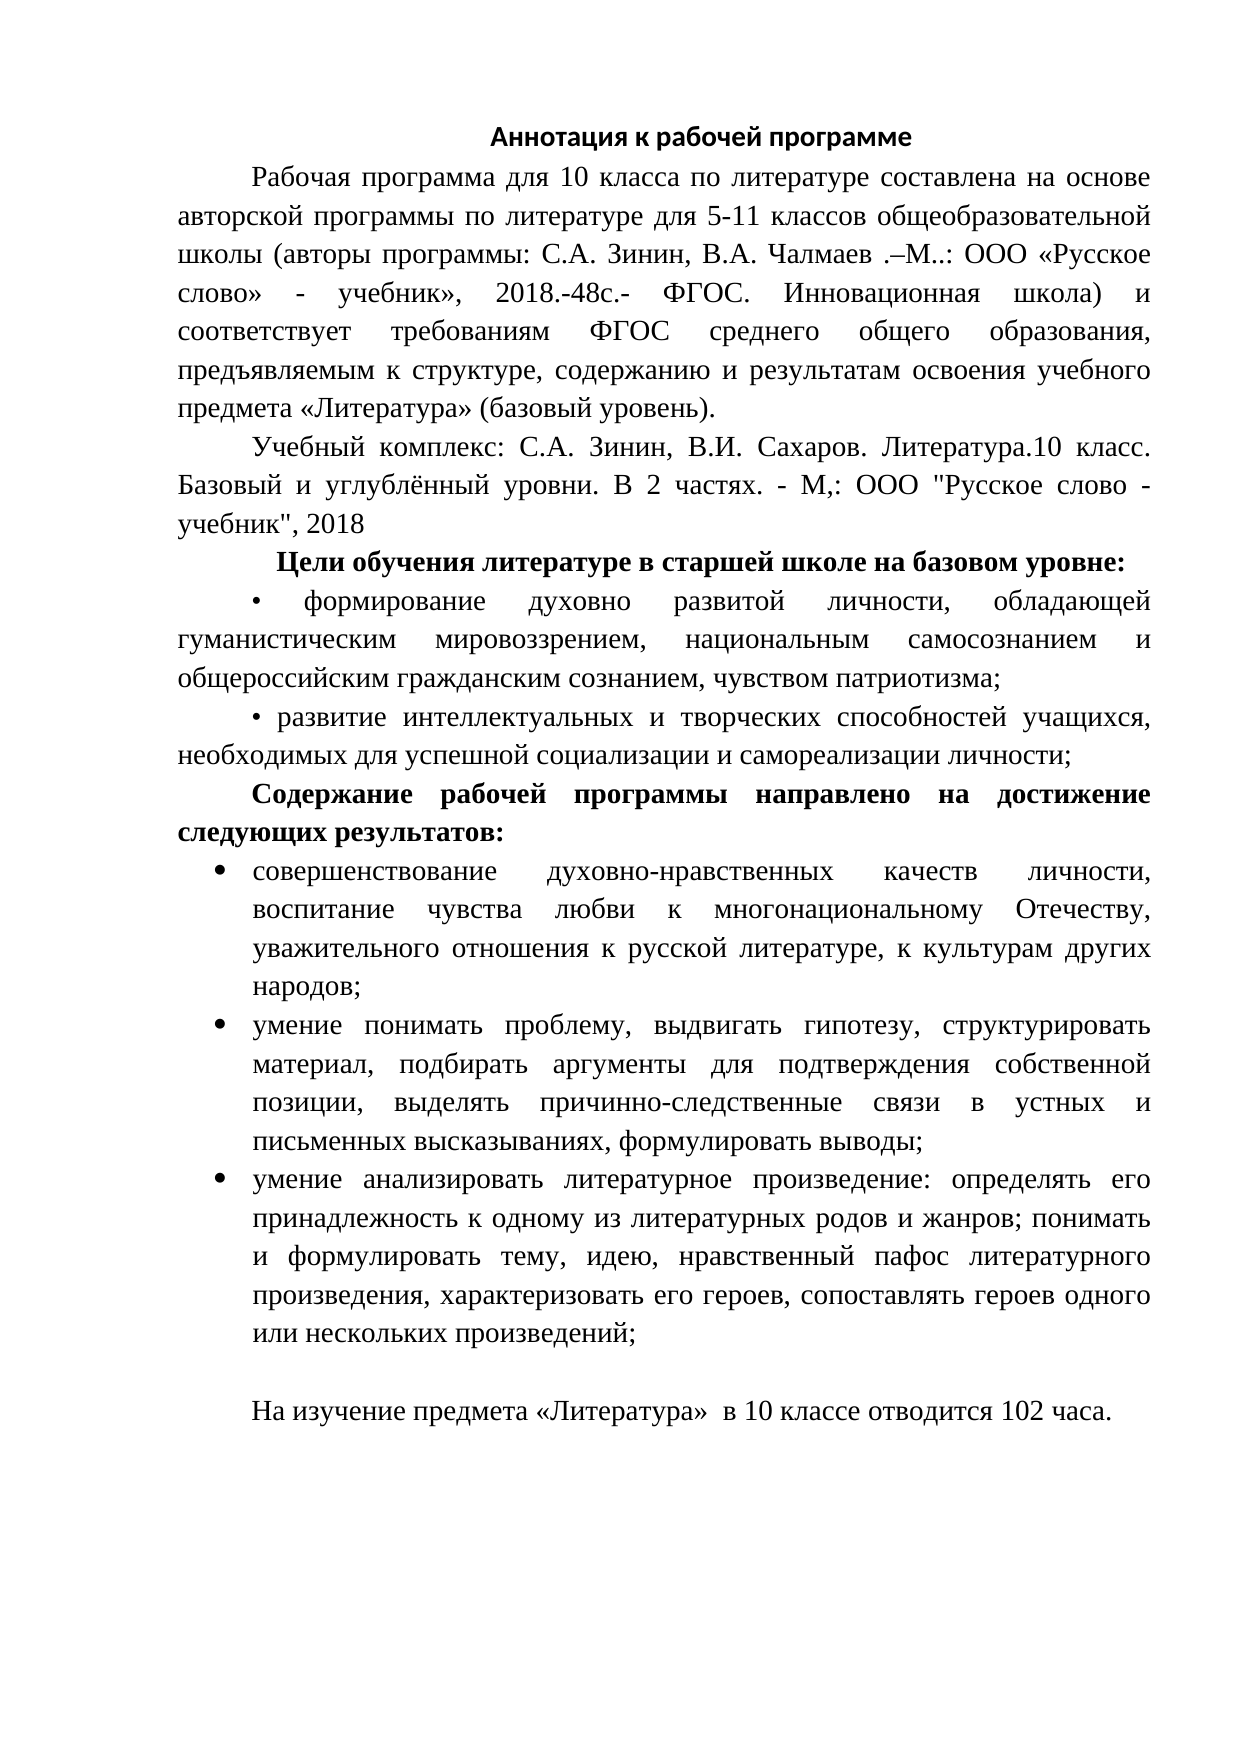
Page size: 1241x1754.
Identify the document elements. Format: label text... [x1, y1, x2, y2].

text Цели обучения литературе в старшей школе на базовом уровне: [177, 544, 1152, 578]
text Учебный комплекс: С.А. Зинин, В.И. Сахаров. Литература.10 класс. Базовый и углублённый уровни. В 2 частях. - М,: ООО "Русское слово - учебник", 2018 [177, 429, 1152, 539]
text • развитие интеллектуальных и творческих способностей учащихся, необходимых для успешной социализации и самореализации личности; [177, 699, 1152, 771]
text Содержание рабочей программы направлено на достижение следующих результатов: [177, 776, 1152, 848]
text На изучение предмета «Литература» в 10 классе отводится 102 часа. [177, 1393, 1152, 1426]
list умение анализировать литературное произведение: определять его принадлежность к одному из литературных родов и жанров; понимать и формулировать тему, идею, нравственный пафос литературного произведения, характеризовать его героев, сопоставлять героев одного или нескольких произведений; [215, 1161, 1152, 1349]
list умение понимать проблему, выдвигать гипотезу, структурировать материал, подбирать аргументы для подтверждения собственной позиции, выделять причинно-следственные связи в устных и письменных высказываниях, формулировать выводы; [215, 1007, 1152, 1156]
text • формирование духовно развитой личности, обладающей гуманистическим мировоззрением, национальным самосознанием и общероссийским гражданским сознанием, чувством патриотизма; [177, 583, 1152, 694]
text Аннотация к рабочей программе [177, 118, 1152, 154]
list совершенствование духовно-нравственных качеств личности, воспитание чувства любви к многонациональному Отечеству, уважительного отношения к русской литературе, к культурам других народов; [215, 853, 1152, 1002]
text Рабочая программа для 10 класса по литературе составлена на основе авторской программы по литературе для 5-11 классов общеобразовательной школы (авторы программы: С.А. Зинин, В.А. Чалмаев .–М..: ООО «Русское слово» - учебник», 2018.-48с.- ФГОС. Инновационная школа) и соответствует требованиям ФГОС среднего общего образования, предъявляемым к структуре, содержанию и результатам освоения учебного предмета «Литература» (базовый уровень). [177, 159, 1152, 424]
